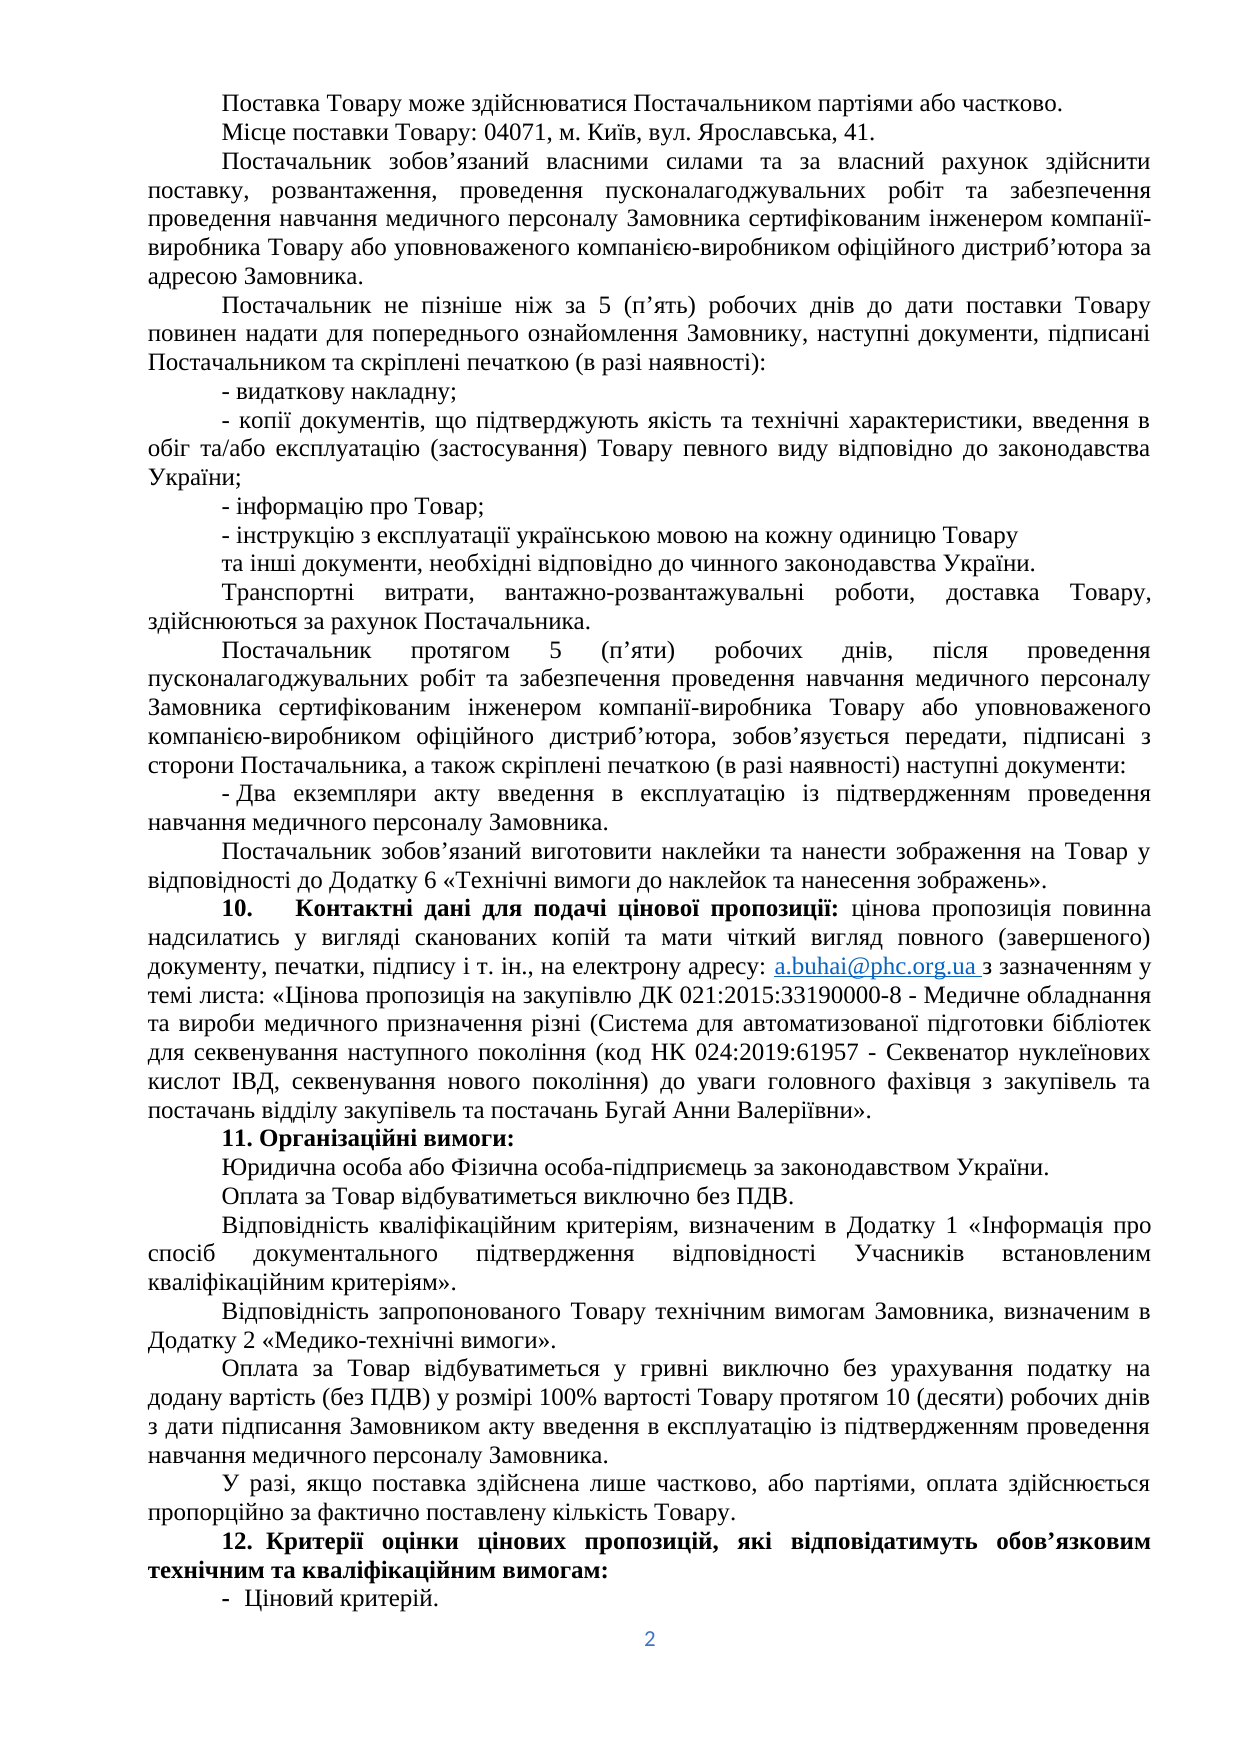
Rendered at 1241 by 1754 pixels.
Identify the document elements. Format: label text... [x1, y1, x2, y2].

text У разі, якщо поставка здійснена лише частково, або партіями, оплата здійснюється пропорційно за фактично поставлену кількість Товару. [148, 1468, 1152, 1526]
text Юридична особа або Фізична особа-підприємець за законодавством України. [148, 1152, 1152, 1181]
list Контактні дані для подачі цінової пропозиції: цінова пропозиція повинна надсилатись у вигляді сканованих копій та мати чіткий вигляд повного (завершеного) документу, печатки, підпису і т. ін., на електрону адресу: a.buhai@phc.org.ua з зазначенням у темі листа: «Цінова пропозиція на закупівлю ДК 021:2015:33190000-8 - Медичне обладнання та вироби медичного призначення різні (Cистема для автоматизованої підготовки бібліотек для секвенування наступного покоління (код НК 024:2019:61957 - Секвенатор нуклеїнових кислот ІВД, секвенування нового покоління) до уваги головного фахівця з закупівель та постачань відділу закупівель та постачань Бугай Анни Валеріївни». [148, 893, 1152, 1123]
text та інші документи, необхідні відповідно до чинного законодавства України. [148, 548, 1152, 577]
text Постачальник зобов’язаний виготовити наклейки та нанести зображення на Товар у відповідності до Додатку 6 «Технічні вимоги до наклейок та нанесення зображень». [148, 836, 1152, 893]
text Відповідність кваліфікаційним критеріям, визначеним в Додатку 1 «Інформація про спосіб документального підтвердження відповідності Учасників встановленим кваліфікаційним критеріям». [148, 1210, 1152, 1296]
text Відповідність запропонованого Товару технічним вимогам Замовника, визначеним в Додатку 2 «Медико-технічні вимоги». [148, 1296, 1152, 1353]
text - інформацію про Товар; [148, 491, 1152, 520]
text Транспортні витрати, вантажно-розвантажувальні роботи, доставка Товару, здійснюються за рахунок Постачальника. [148, 577, 1152, 635]
list Організаційні вимоги: [221, 1123, 1152, 1152]
text Постачальник протягом 5 (п’яти) робочих днів, після проведення пусконалагоджувальних робіт та забезпечення проведення навчання медичного персоналу Замовника сертифікованим інженером компанії-виробника Товару або уповноваженого компанією-виробником офіційного дистриб’ютора, зобов’язується передати, підписані з сторони Постачальника, а також скріплені печаткою (в разі наявності) наступні документи: [148, 635, 1152, 778]
text Місце поставки Товару: 04071, м. Київ, вул. Ярославська, 41. [148, 117, 1152, 146]
text - видаткову накладну; [148, 376, 1152, 405]
text Постачальник не пізніше ніж за 5 (п’ять) робочих днів до дати поставки Товару повинен надати для попереднього ознайомлення Замовнику, наступні документи, підписані Постачальником та скріплені печаткою (в разі наявності): [148, 290, 1152, 376]
text Оплата за Товар відбуватиметься у гривні виключно без урахування податку на додану вартість (без ПДВ) у розмірі 100% вартості Товару протягом 10 (десяти) робочих днів з дати підписання Замовником акту введення в експлуатацію із підтвердженням проведення навчання медичного персоналу Замовника. [148, 1353, 1152, 1468]
text Оплата за Товар відбуватиметься виключно без ПДВ. [148, 1181, 1152, 1210]
text Поставка Товару може здійснюватися Постачальником партіями або частково. [148, 88, 1152, 117]
list Ціновий критерій. [221, 1583, 1152, 1612]
list Критерії оцінки цінових пропозицій, які відповідатимуть обов’язковим технічним та кваліфікаційним вимогам: [148, 1526, 1152, 1583]
text Постачальник зобов’язаний власними силами та за власний рахунок здійснити поставку, розвантаження, проведення пусконалагоджувальних робіт та забезпечення проведення навчання медичного персоналу Замовника сертифікованим інженером компанії-виробника Товару або уповноваженого компанією-виробником офіційного дистриб’ютора за адресою Замовника. [148, 146, 1152, 290]
text - інструкцію з експлуатації українською мовою на кожну одиницю Товару [148, 520, 1152, 548]
list Два екземпляри акту введення в експлуатацію із підтвердженням проведення навчання медичного персоналу Замовника. [148, 778, 1152, 836]
text - копії документів, що підтверджують якість та технічні характеристики, введення в обіг та/або експлуатацію (застосування) Товару певного виду відповідно до законодавства України; [148, 405, 1152, 491]
